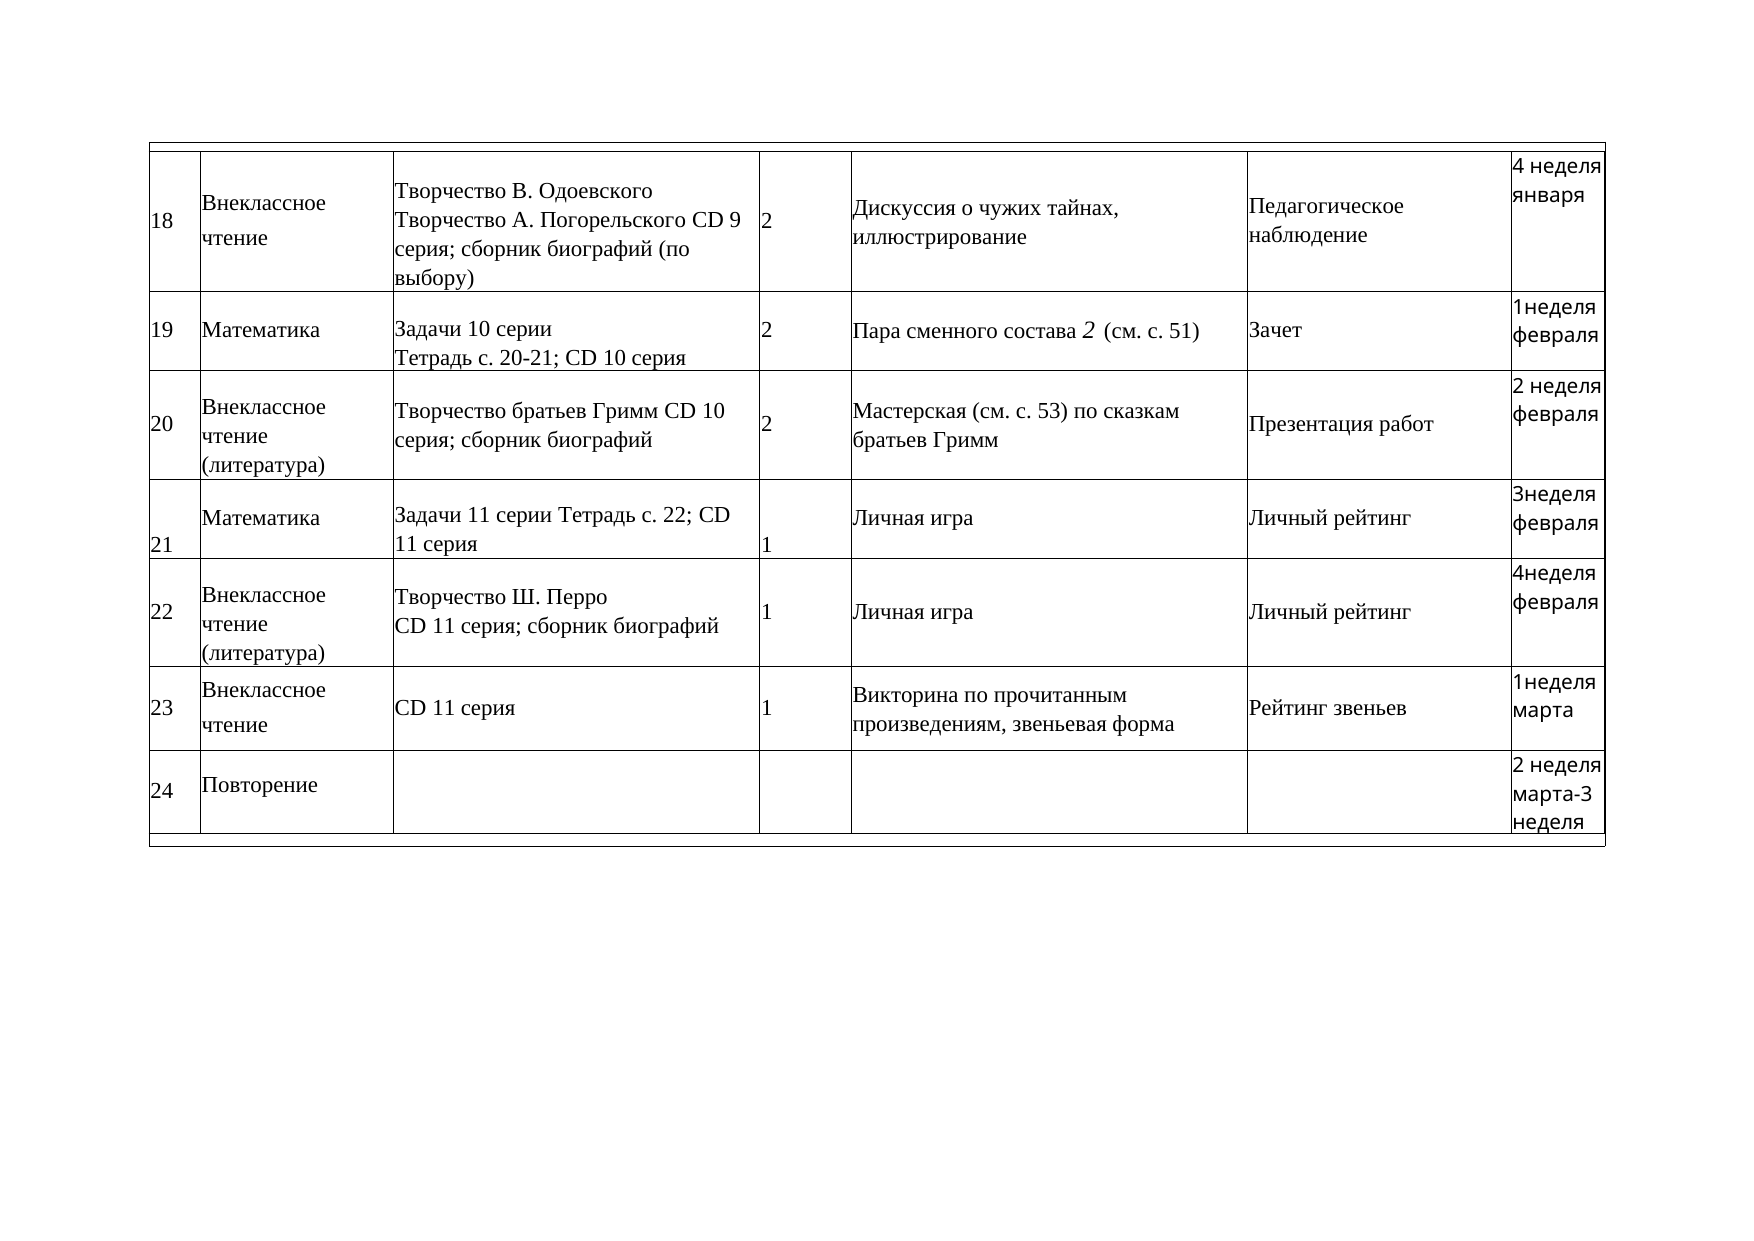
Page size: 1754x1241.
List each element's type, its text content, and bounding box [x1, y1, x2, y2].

table_cell 20 [150, 371, 200, 478]
table_cell Презентация работ [1248, 371, 1511, 478]
table_cell Личный рейтинг [1248, 559, 1511, 666]
table_cell 23 [150, 667, 200, 749]
table_header 2 [760, 152, 851, 291]
table_cell Математика [201, 292, 393, 370]
table_cell 2 [760, 292, 851, 370]
table_cell 1 [760, 667, 851, 749]
table_cell Личный рейтинг [1248, 480, 1511, 557]
table_header Творчество В. Одоевского Творчество А. Погорельского CD 9 серия; сборник биографий (по выбору) [394, 152, 759, 291]
table_cell Мастерская (см. с. 53) по сказкам братьев Гримм [852, 371, 1247, 478]
table_header Педагогическое наблюдение [1248, 152, 1511, 291]
table_cell Внеклассное чтение (литература) [201, 559, 393, 666]
table_cell Викторина по прочитанным произведениям, звеньевая форма [852, 667, 1247, 749]
table_cell [852, 751, 1247, 833]
table_cell [1248, 751, 1511, 833]
table_cell Повторение [201, 751, 393, 833]
table_header 18 [150, 152, 200, 291]
table_cell 3неделя февраля [1512, 480, 1604, 557]
table_cell CD 11 серия [394, 667, 759, 749]
table_cell Задачи 10 серии Тетрадь с. 20-21; CD 10 серия [394, 292, 759, 370]
table_cell 1 [760, 559, 851, 666]
table_cell 19 [150, 292, 200, 370]
table_cell Личная игра [852, 559, 1247, 666]
table_cell Пара сменного состава 2 (см. с. 51) [852, 292, 1247, 370]
table_cell Рейтинг звеньев [1248, 667, 1511, 749]
table_cell 2 неделя февраля [1512, 371, 1604, 478]
table_header 4 неделя января [1512, 152, 1604, 291]
table_cell 4неделя февраля [1512, 559, 1604, 666]
table_cell [760, 751, 851, 833]
table_cell Математика [201, 480, 393, 557]
table_header Дискуссия о чужих тайнах, иллюстрирование [852, 152, 1247, 291]
table_cell 2 [760, 371, 851, 478]
table_cell 22 [150, 559, 200, 666]
table_header Внеклассное чтение [201, 152, 393, 291]
table_cell Внеклассное чтение (литература) [201, 371, 393, 478]
table_cell Задачи 11 серии Тетрадь с. 22; CD 11 серия [394, 480, 759, 557]
table_cell 1неделя марта [1512, 667, 1604, 749]
table_cell [394, 751, 759, 833]
table_cell 1 [760, 480, 851, 557]
table_cell Творчество Ш. Перро CD 11 серия; сборник биографий [394, 559, 759, 666]
table_cell 24 [150, 751, 200, 833]
table_cell 21 [150, 480, 200, 557]
table_cell 1неделя февраля [1512, 292, 1604, 370]
table_cell Зачет [1248, 292, 1511, 370]
table_cell Внеклассное чтение [201, 667, 393, 749]
table_cell 2 неделя марта-3 неделя мая [1512, 751, 1604, 833]
table_cell Личная игра [852, 480, 1247, 557]
table_cell Творчество братьев Гримм CD 10 серия; сборник биографий [394, 371, 759, 478]
